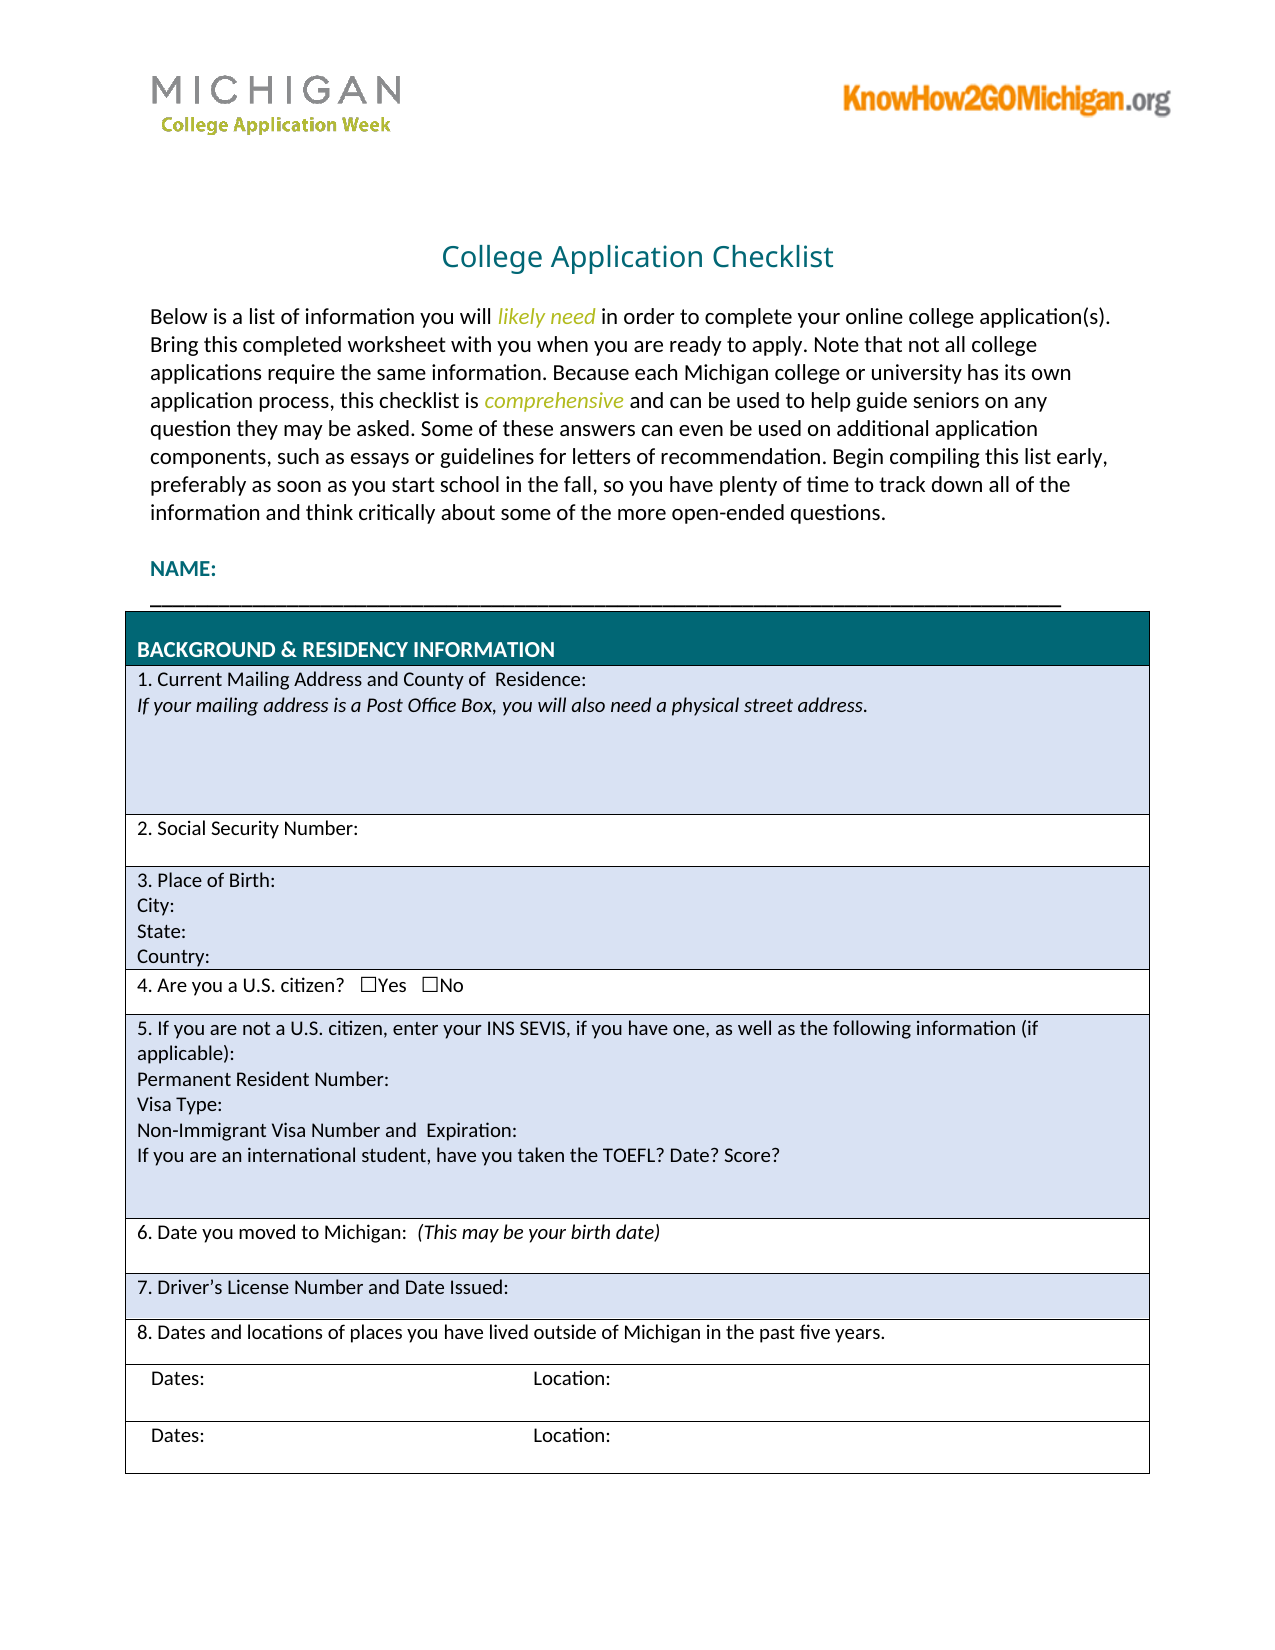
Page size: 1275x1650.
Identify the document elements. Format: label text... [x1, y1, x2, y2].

table_cell 1. Current Mailing Address and County of Residence: If your mailing address is a Post Office Box, you will also need a physical street address. [126, 666, 1149, 814]
text NAME: ________________________________________________________________________________ [150, 554, 1125, 611]
table_cell 6. Date you moved to Michigan: (This may be your birth date) [126, 1219, 1149, 1273]
table_cell 3. Place of Birth: City: State: Country: [126, 867, 1149, 969]
table_cell 7. Driver’s License Number and Date Issued: [126, 1274, 1149, 1318]
table_header BACKGROUND & RESIDENCY INFORMATION [126, 612, 1149, 665]
table_cell 2. Social Security Number: [126, 815, 1149, 866]
table_cell Dates: Location: [126, 1365, 1149, 1421]
picture [832, 76, 1185, 124]
picture [150, 75, 402, 135]
table_cell 5. If you are not a U.S. citizen, enter your INS SEVIS, if you have one, as well as the following information (if applicable): Permanent Resident Number: Visa Type: Non-Immigrant Visa Number and Expiration: If you are an international student, have you taken the TOEFL? Date? Score? [126, 1015, 1149, 1218]
text College Application Checklist [150, 236, 1125, 276]
table_cell 8. Dates and locations of places you have lived outside of Michigan in the past five years. [126, 1320, 1149, 1364]
table_cell Dates: Location: [126, 1422, 1149, 1473]
text Below is a list of information you will likely need in order to complete your online college application(s). Bring this completed worksheet with you when you are ready to apply. Note that not all college applications require the same information. Because each Michigan college or university has its own application process, this checklist is comprehensive and can be used to help guide seniors on any question they may be asked. Some of these answers can even be used on additional application components, such as essays or guidelines for letters of recommendation. Begin compiling this list early, preferably as soon as you start school in the fall, so you have plenty of time to track down all of the information and think critically about some of the more open-ended questions. [150, 302, 1125, 526]
table_cell 4. Are you a U.S. citizen? Yes No [126, 970, 1149, 1014]
